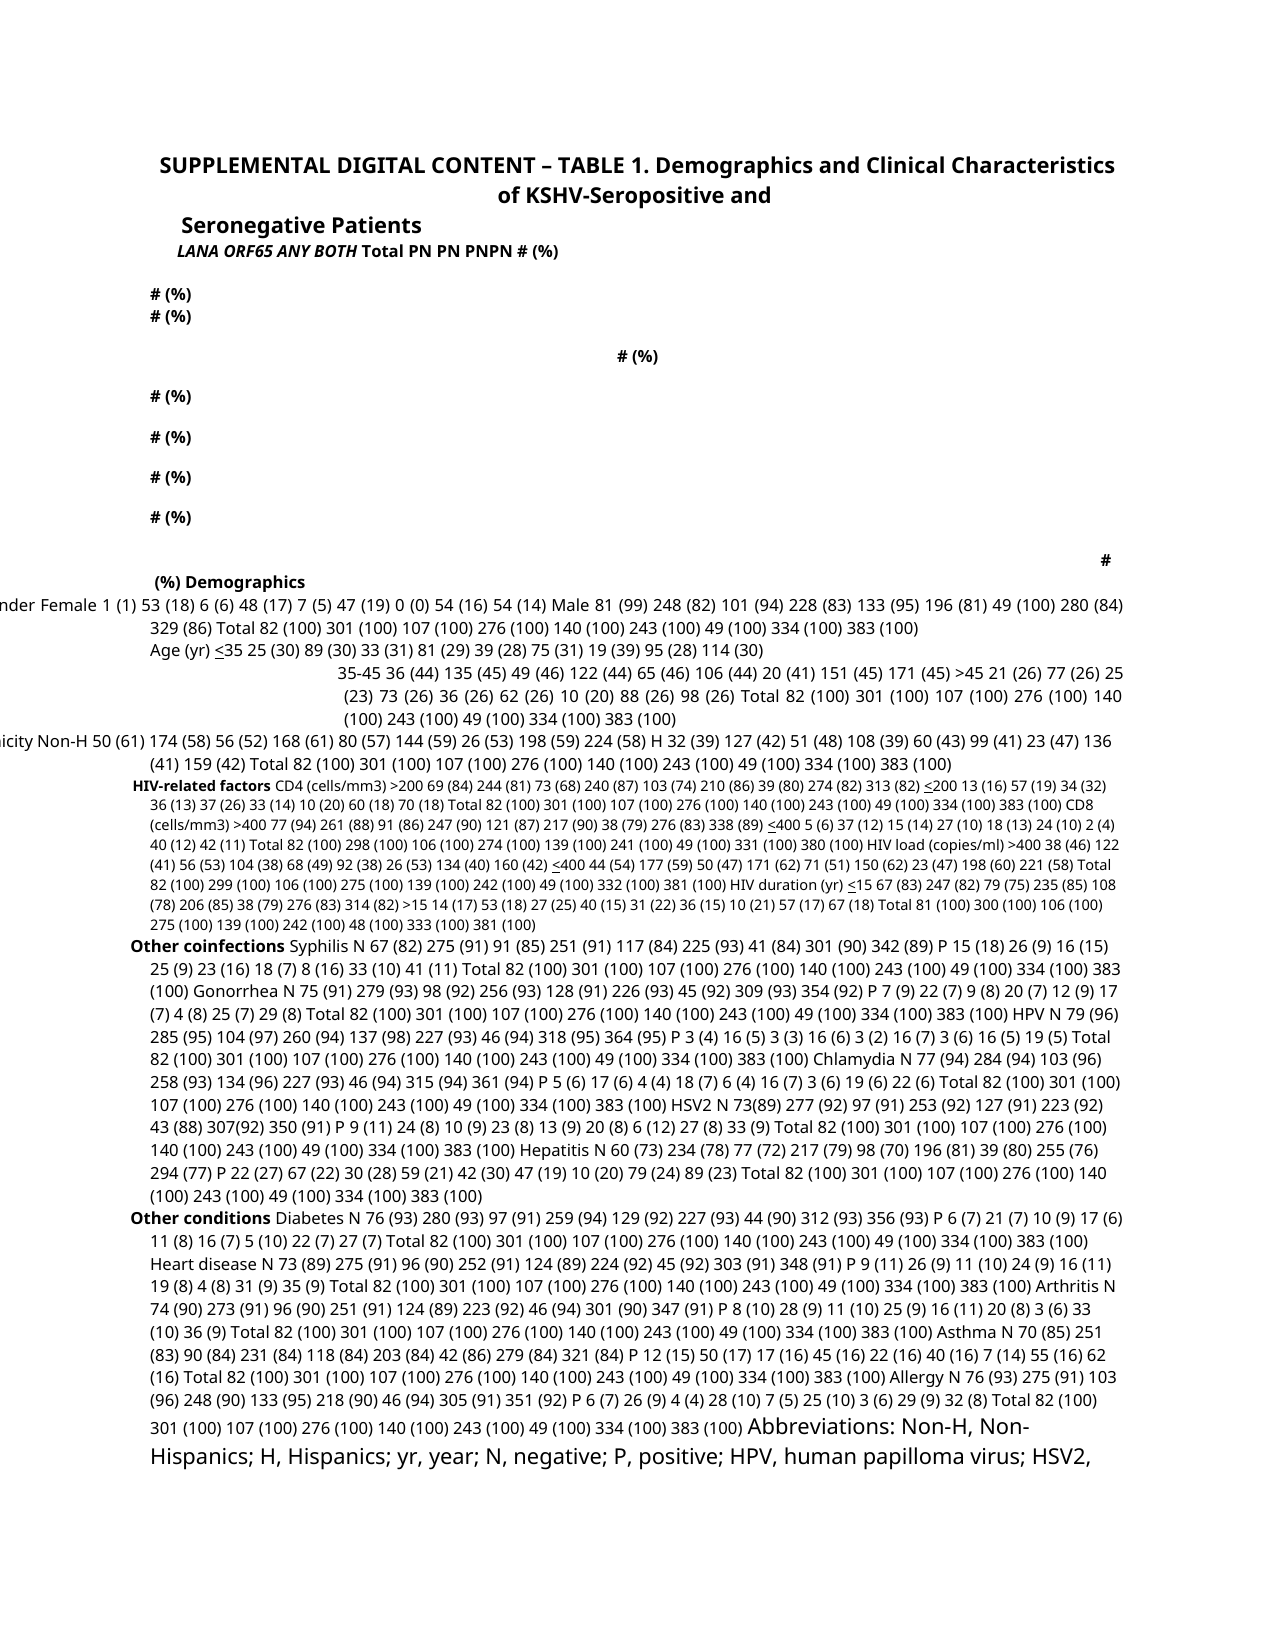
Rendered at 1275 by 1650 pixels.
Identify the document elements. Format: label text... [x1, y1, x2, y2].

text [130, 1207, 1125, 1471]
text # (%) [150, 425, 1125, 448]
text HIV-related factors CD4 (cells/mm3) >200 69 (84) 244 (81) 73 (68) 240 (87) 103 (74) 210 (86) 39 (80) 274 (82) 313 (82) <200 13 (16) 57 (19) 34 (32) 36 (13) 37 (26) 33 (14) 10 (20) 60 (18) 70 (18) Total 82 (100) 301 (100) 107 (100) 276 (100) 140 (100) 243 (100) 49 (100) 334 (100) 383 (100) CD8 (cells/mm3) >400 77 (94) 261 (88) 91 (86) 247 (90) 121 (87) 217 (90) 38 (79) 276 (83) 338 (89) <400 5 (6) 37 (12) 15 (14) 27 (10) 18 (13) 24 (10) 2 (4) 40 (12) 42 (11) Total 82 (100) 298 (100) 106 (100) 274 (100) 139 (100) 241 (100) 49 (100) 331 (100) 380 (100) HIV load (copies/ml) >400 38 (46) 122 (41) 56 (53) 104 (38) 68 (49) 92 (38) 26 (53) 134 (40) 160 (42) <400 44 (54) 177 (59) 50 (47) 171 (62) 71 (51) 150 (62) 23 (47) 198 (60) 221 (58) Total 82 (100) 299 (100) 106 (100) 275 (100) 139 (100) 242 (100) 49 (100) 332 (100) 381 (100) HIV duration (yr) <15 67 (83) 247 (82) 79 (75) 235 (85) 108 (78) 206 (85) 38 (79) 276 (83) 314 (82) >15 14 (17) 53 (18) 27 (25) 40 (15) 31 (22) 36 (15) 10 (21) 57 (17) 67 (18) Total 81 (100) 300 (100) 106 (100) 275 (100) 139 (100) 242 (100) 48 (100) 333 (100) 381 (100) [132, 775, 1125, 934]
text Age (yr) <35 25 (30) 89 (30) 33 (31) 81 (29) 39 (28) 75 (31) 19 (39) 95 (28) 114 (30) [150, 639, 1125, 662]
text SUPPLEMENTAL DIGITAL CONTENT – TABLE 1. Demographics and Clinical Characteristics of KSHV-Seropositive and [150, 150, 1125, 209]
text # (%) [150, 305, 1125, 328]
text Seronegative Patients [181, 209, 1125, 239]
text # (%) Demographics [150, 548, 1101, 594]
text # (%) [150, 345, 1125, 368]
text Other coinfections Syphilis N 67 (82) 275 (91) 91 (85) 251 (91) 117 (84) 225 (93) 41 (84) 301 (90) 342 (89) P 15 (18) 26 (9) 16 (15) 25 (9) 23 (16) 18 (7) 8 (16) 33 (10) 41 (11) Total 82 (100) 301 (100) 107 (100) 276 (100) 140 (100) 243 (100) 49 (100) 334 (100) 383 (100) Gonorrhea N 75 (91) 279 (93) 98 (92) 256 (93) 128 (91) 226 (93) 45 (92) 309 (93) 354 (92) P 7 (9) 22 (7) 9 (8) 20 (7) 12 (9) 17 (7) 4 (8) 25 (7) 29 (8) Total 82 (100) 301 (100) 107 (100) 276 (100) 140 (100) 243 (100) 49 (100) 334 (100) 383 (100) HPV N 79 (96) 285 (95) 104 (97) 260 (94) 137 (98) 227 (93) 46 (94) 318 (95) 364 (95) P 3 (4) 16 (5) 3 (3) 16 (6) 3 (2) 16 (7) 3 (6) 16 (5) 19 (5) Total 82 (100) 301 (100) 107 (100) 276 (100) 140 (100) 243 (100) 49 (100) 334 (100) 383 (100) Chlamydia N 77 (94) 284 (94) 103 (96) 258 (93) 134 (96) 227 (93) 46 (94) 315 (94) 361 (94) P 5 (6) 17 (6) 4 (4) 18 (7) 6 (4) 16 (7) 3 (6) 19 (6) 22 (6) Total 82 (100) 301 (100) 107 (100) 276 (100) 140 (100) 243 (100) 49 (100) 334 (100) 383 (100) HSV2 N 73(89) 277 (92) 97 (91) 253 (92) 127 (91) 223 (92) 43 (88) 307(92) 350 (91) P 9 (11) 24 (8) 10 (9) 23 (8) 13 (9) 20 (8) 6 (12) 27 (8) 33 (9) Total 82 (100) 301 (100) 107 (100) 276 (100) 140 (100) 243 (100) 49 (100) 334 (100) 383 (100) Hepatitis N 60 (73) 234 (78) 77 (72) 217 (79) 98 (70) 196 (81) 39 (80) 255 (76) 294 (77) P 22 (27) 67 (22) 30 (28) 59 (21) 42 (30) 47 (19) 10 (20) 79 (24) 89 (23) Total 82 (100) 301 (100) 107 (100) 276 (100) 140 (100) 243 (100) 49 (100) 334 (100) 383 (100) [130, 934, 1125, 1207]
text 35-45 36 (44) 135 (45) 49 (46) 122 (44) 65 (46) 106 (44) 20 (41) 151 (45) 171 (45) >45 21 (26) 77 (26) 25 (23) 73 (26) 36 (26) 62 (26) 10 (20) 88 (26) 98 (26) Total 82 (100) 301 (100) 107 (100) 276 (100) 140 (100) 243 (100) 49 (100) 334 (100) 383 (100) [337, 662, 1125, 730]
text # (%) [150, 385, 1125, 408]
text # (%) [150, 282, 1125, 305]
text LANA ORF65 ANY BOTH Total PN PN PNPN # (%) [150, 239, 1125, 262]
text # (%) [150, 505, 1125, 528]
text Gender Female 1 (1) 53 (18) 6 (6) 48 (17) 7 (5) 47 (19) 0 (0) 54 (16) 54 (14) Male 81 (99) 248 (82) 101 (94) 228 (83) 133 (95) 196 (81) 49 (100) 280 (84) 329 (86) Total 82 (100) 301 (100) 107 (100) 276 (100) 140 (100) 243 (100) 49 (100) 334 (100) 383 (100) [0, 594, 1125, 639]
text Ethnicity Non-H 50 (61) 174 (58) 56 (52) 168 (61) 80 (57) 144 (59) 26 (53) 198 (59) 224 (58) H 32 (39) 127 (42) 51 (48) 108 (39) 60 (43) 99 (41) 23 (47) 136 (41) 159 (42) Total 82 (100) 301 (100) 107 (100) 276 (100) 140 (100) 243 (100) 49 (100) 334 (100) 383 (100) [0, 730, 1125, 775]
text # (%) [150, 465, 1125, 488]
